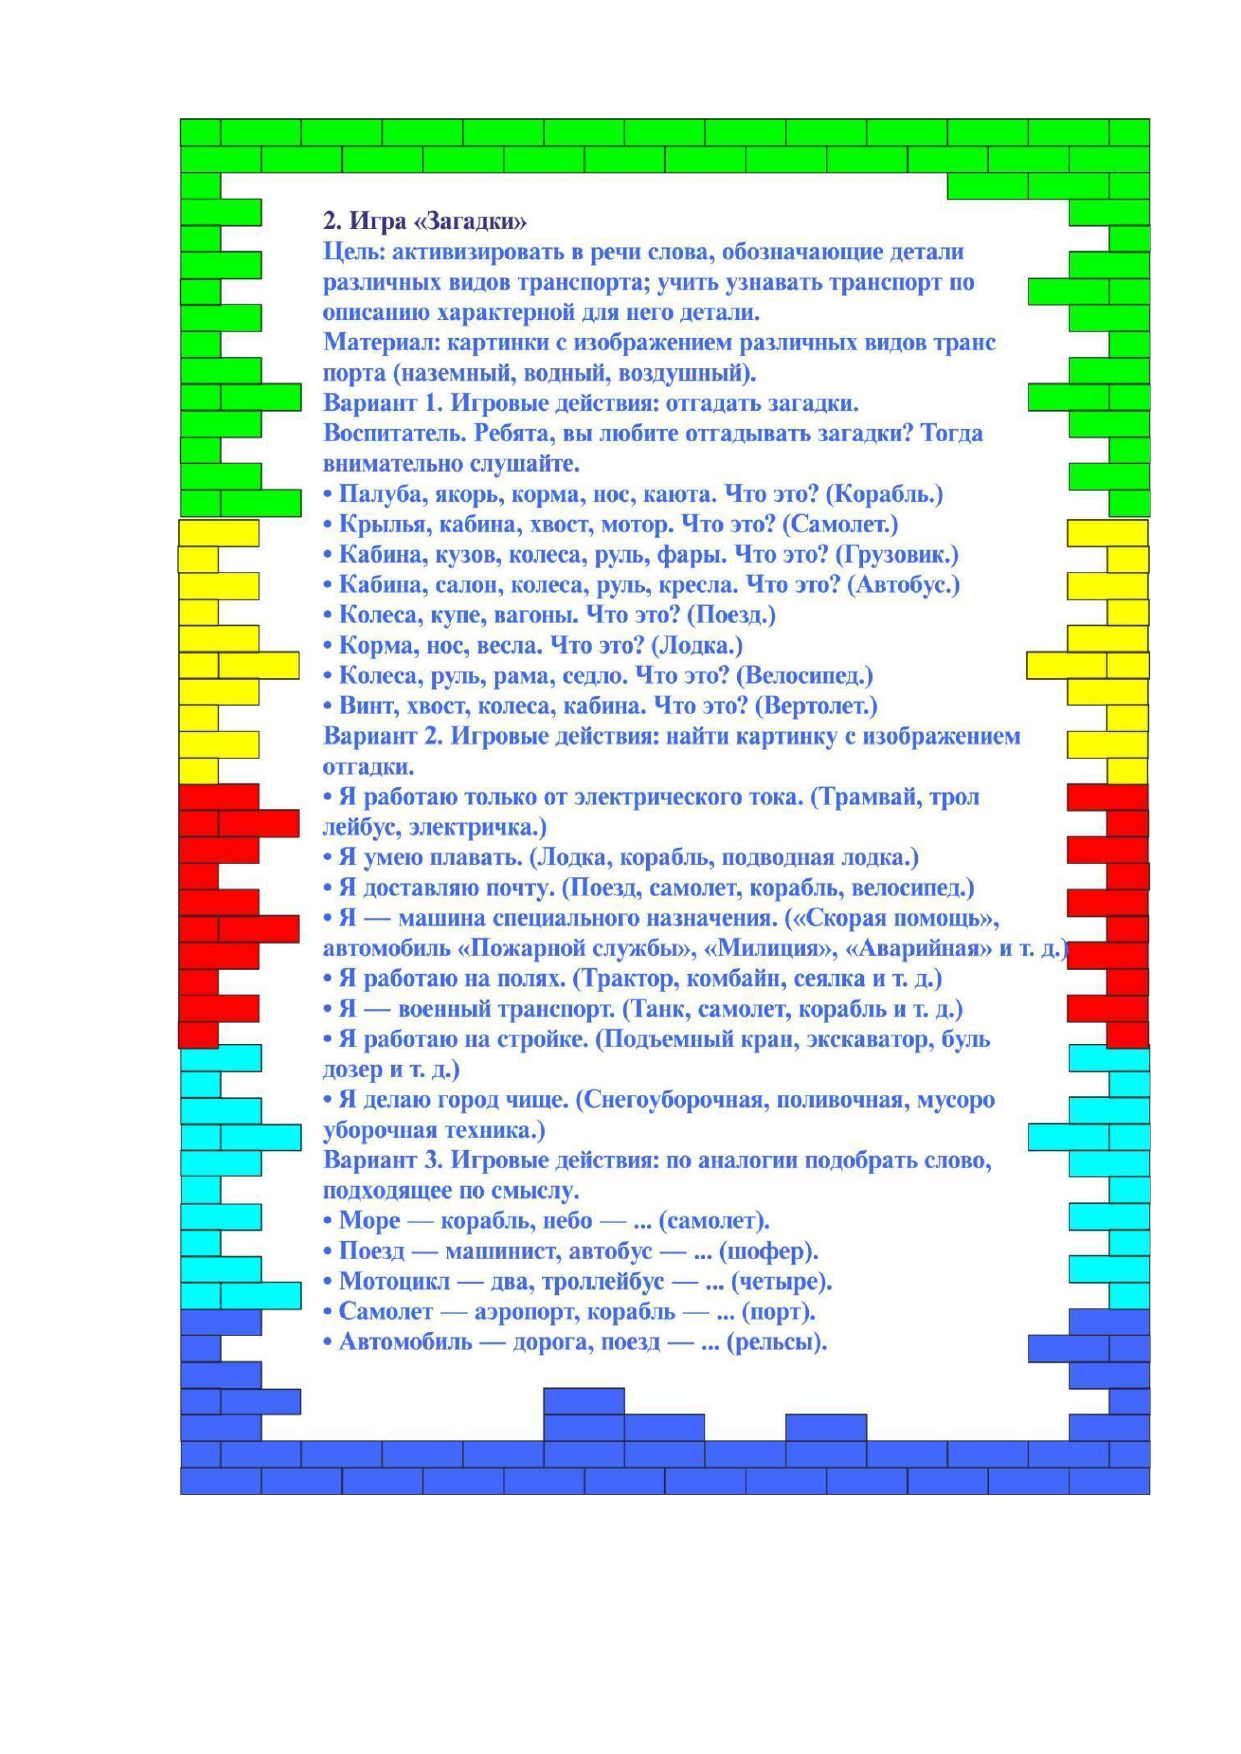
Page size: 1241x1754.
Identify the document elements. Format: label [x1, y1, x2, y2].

picture [177, 118, 1151, 1495]
